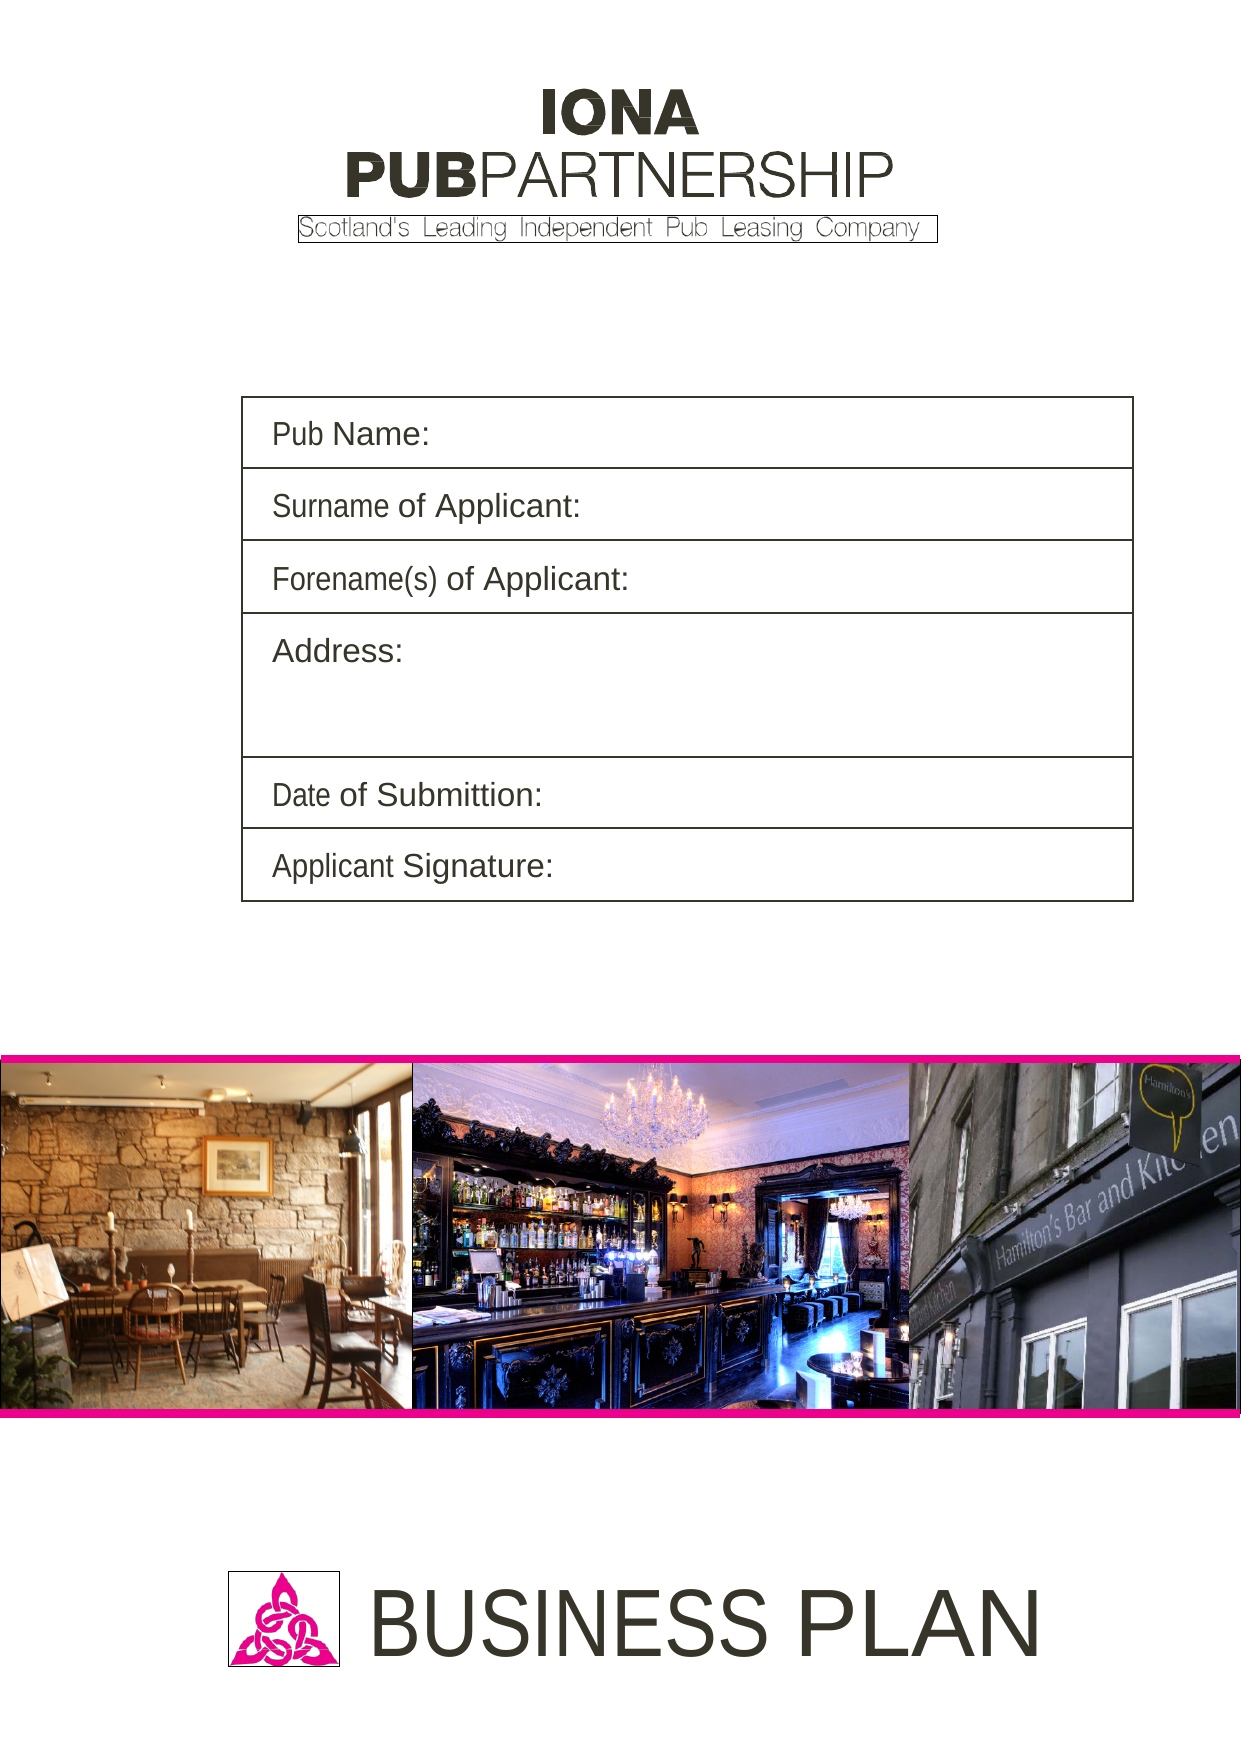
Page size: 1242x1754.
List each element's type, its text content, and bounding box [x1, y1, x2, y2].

text BUSINESS PLAN [368, 1573, 1069, 1677]
table_cell Applicant Signature: [243, 829, 1132, 900]
picture [413, 1063, 1240, 1409]
table_cell Forename(s) of Applicant: [243, 541, 1132, 612]
table_header Pub Name: [243, 398, 1132, 467]
picture [299, 216, 937, 242]
picture [1, 1063, 412, 1409]
table_cell Address: [243, 614, 1132, 756]
table_cell Surname of Applicant: [243, 469, 1132, 539]
picture [229, 1572, 339, 1666]
table_cell Date of Submittion: [243, 758, 1132, 827]
